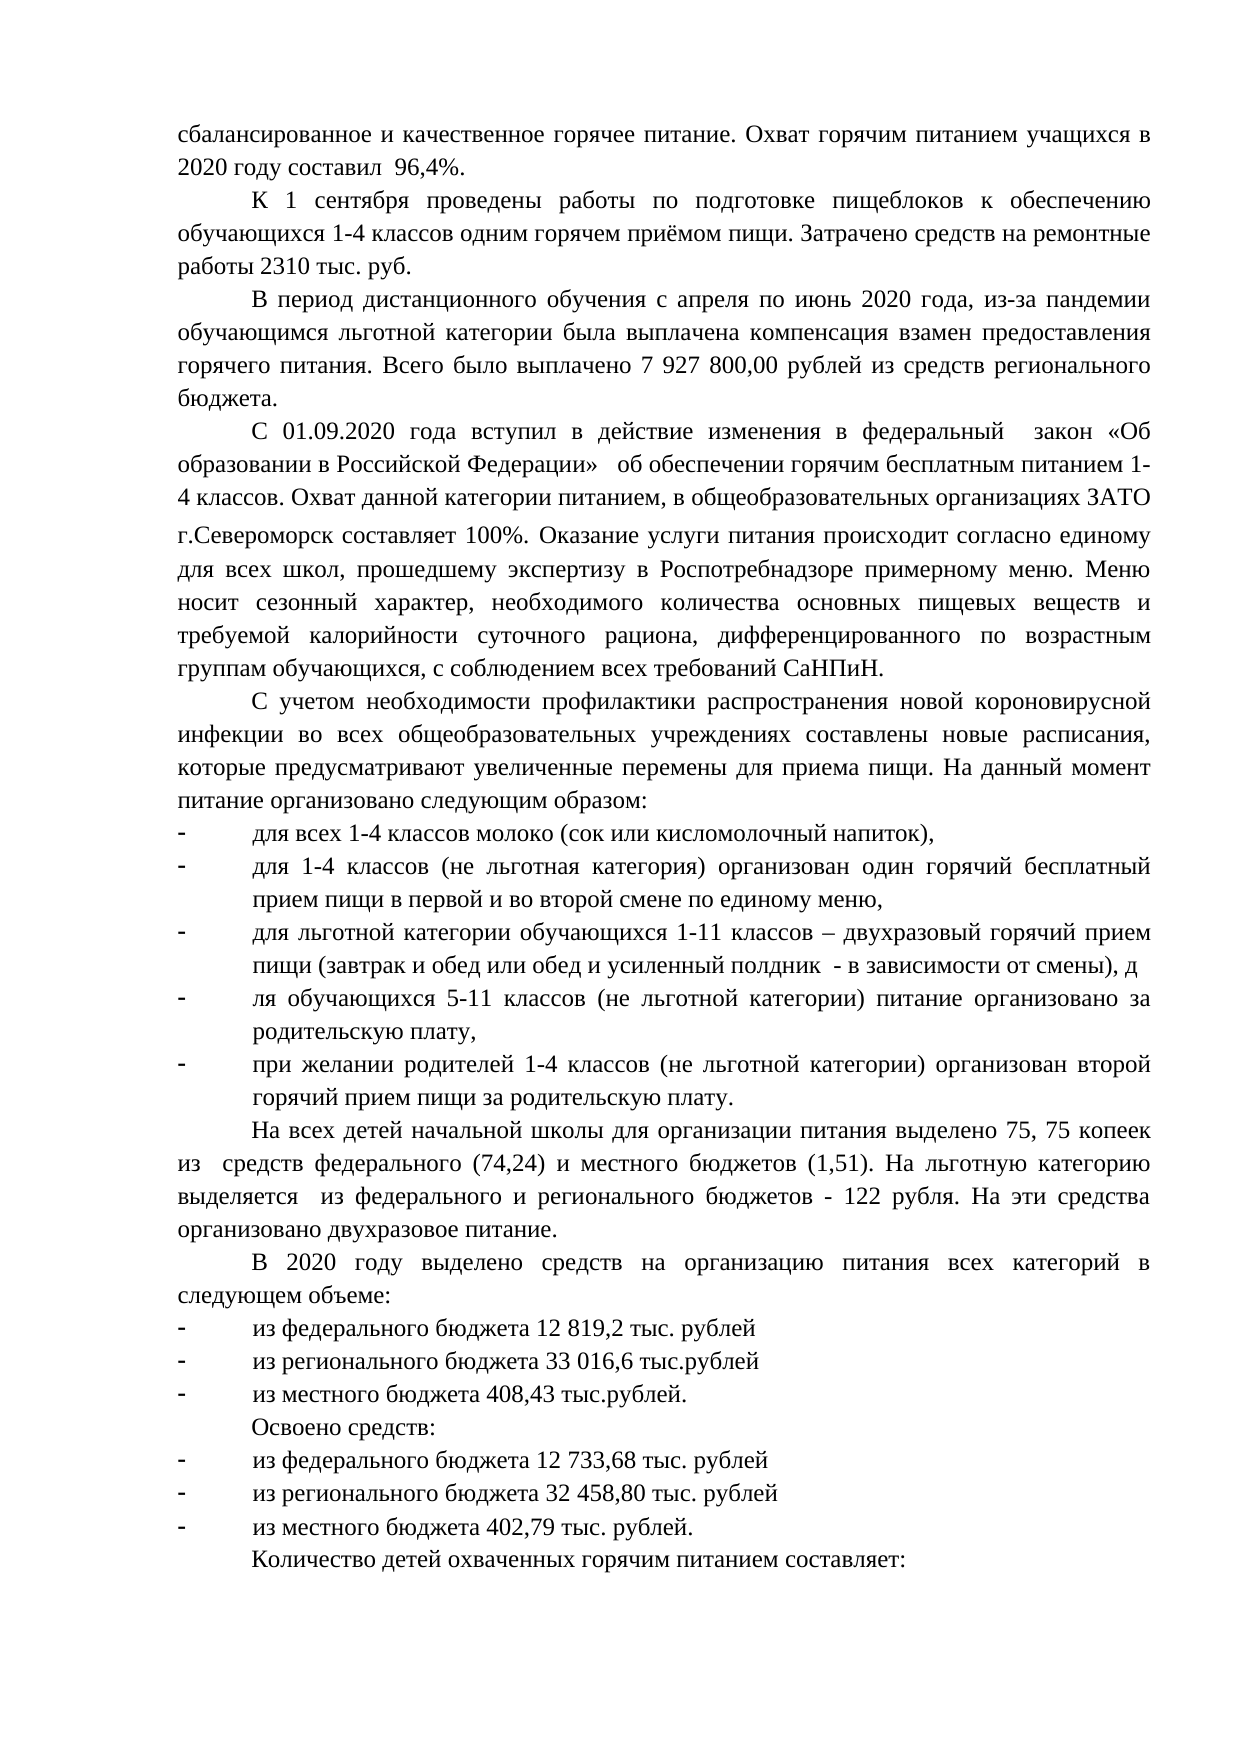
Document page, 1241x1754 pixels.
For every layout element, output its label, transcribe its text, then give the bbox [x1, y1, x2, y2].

list из регионального бюджета 33 016,6 тыс.рублей [177, 1345, 1160, 1375]
list ля обучающихся 5-11 классов (не льготной категории) питание организовано за родительскую плату, [177, 982, 1160, 1045]
list из федерального бюджета 12 733,68 тыс. рублей [177, 1444, 1160, 1474]
text Количество детей охваченных горячим питанием составляет: [177, 1543, 1160, 1634]
text Освоено средств: [177, 1411, 1160, 1441]
list из местного бюджета 402,79 тыс. рублей. [177, 1511, 1160, 1540]
text С учетом необходимости профилактики распространения новой короновирусной инфекции во всех общеобразовательных учреждениях составлены новые расписания, которые предусматривают увеличенные перемены для приема пищи. На данный момент питание организовано следующим образом: [177, 685, 1160, 814]
text К 1 сентября проведены работы по подготовке пищеблоков к обеспечению обучающихся 1-4 классов одним горячем приёмом пищи. Затрачено средств на ремонтные работы 2310 тыс. руб. [177, 184, 1160, 280]
list при желании родителей 1-4 классов (не льготной категории) организован второй горячий прием пищи за родительскую плату. [177, 1048, 1160, 1111]
list для льготной категории обучающихся 1-11 классов – двухразовый горячий прием пищи (завтрак и обед или обед и усиленный полдник - в зависимости от смены), д [177, 916, 1160, 979]
list из регионального бюджета 32 458,80 тыс. рублей [177, 1477, 1160, 1507]
text В период дистанционного обучения с апреля по июнь 2020 года, из-за пандемии обучающимся льготной категории была выплачена компенсация взамен предоставления горячего питания. Всего было выплачено 7 927 800,00 рублей из средств регионального бюджета. [177, 283, 1160, 412]
list для всех 1-4 классов молоко (сок или кисломолочный напиток), [177, 817, 1160, 847]
list из местного бюджета 408,43 тыс.рублей. [177, 1378, 1160, 1408]
text На всех детей начальной школы для организации питания выделено 75, 75 копеек из средств федерального (74,24) и местного бюджетов (1,51). На льготную категорию выделяется из федерального и регионального бюджетов - 122 рубля. На эти средства организовано двухразовое питание. [177, 1114, 1160, 1243]
text С 01.09.2020 года вступил в действие изменения в федеральный закон «Об образовании в Российской Федерации» об обеспечении горячим бесплатным питанием 1-4 классов. Охват данной категории питанием, в общеобразовательных организациях ЗАТО г.Североморск составляет 100%. Оказание услуги питания происходит согласно единому для всех школ, прошедшему экспертизу в Роспотребнадзоре примерному меню. Меню носит сезонный характер, необходимого количества основных пищевых веществ и требуемой калорийности суточного рациона, дифференцированного по возрастным группам обучающихся, с соблюдением всех требований СаНПиН. [177, 415, 1160, 682]
list для 1-4 классов (не льготная категория) организован один горячий бесплатный прием пищи в первой и во второй смене по единому меню, [177, 850, 1160, 913]
text В 2020 году выделено средств на организацию питания всех категорий в следующем объеме: [177, 1246, 1160, 1309]
list из федерального бюджета 12 819,2 тыс. рублей [177, 1312, 1160, 1342]
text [177, 119, 1160, 181]
